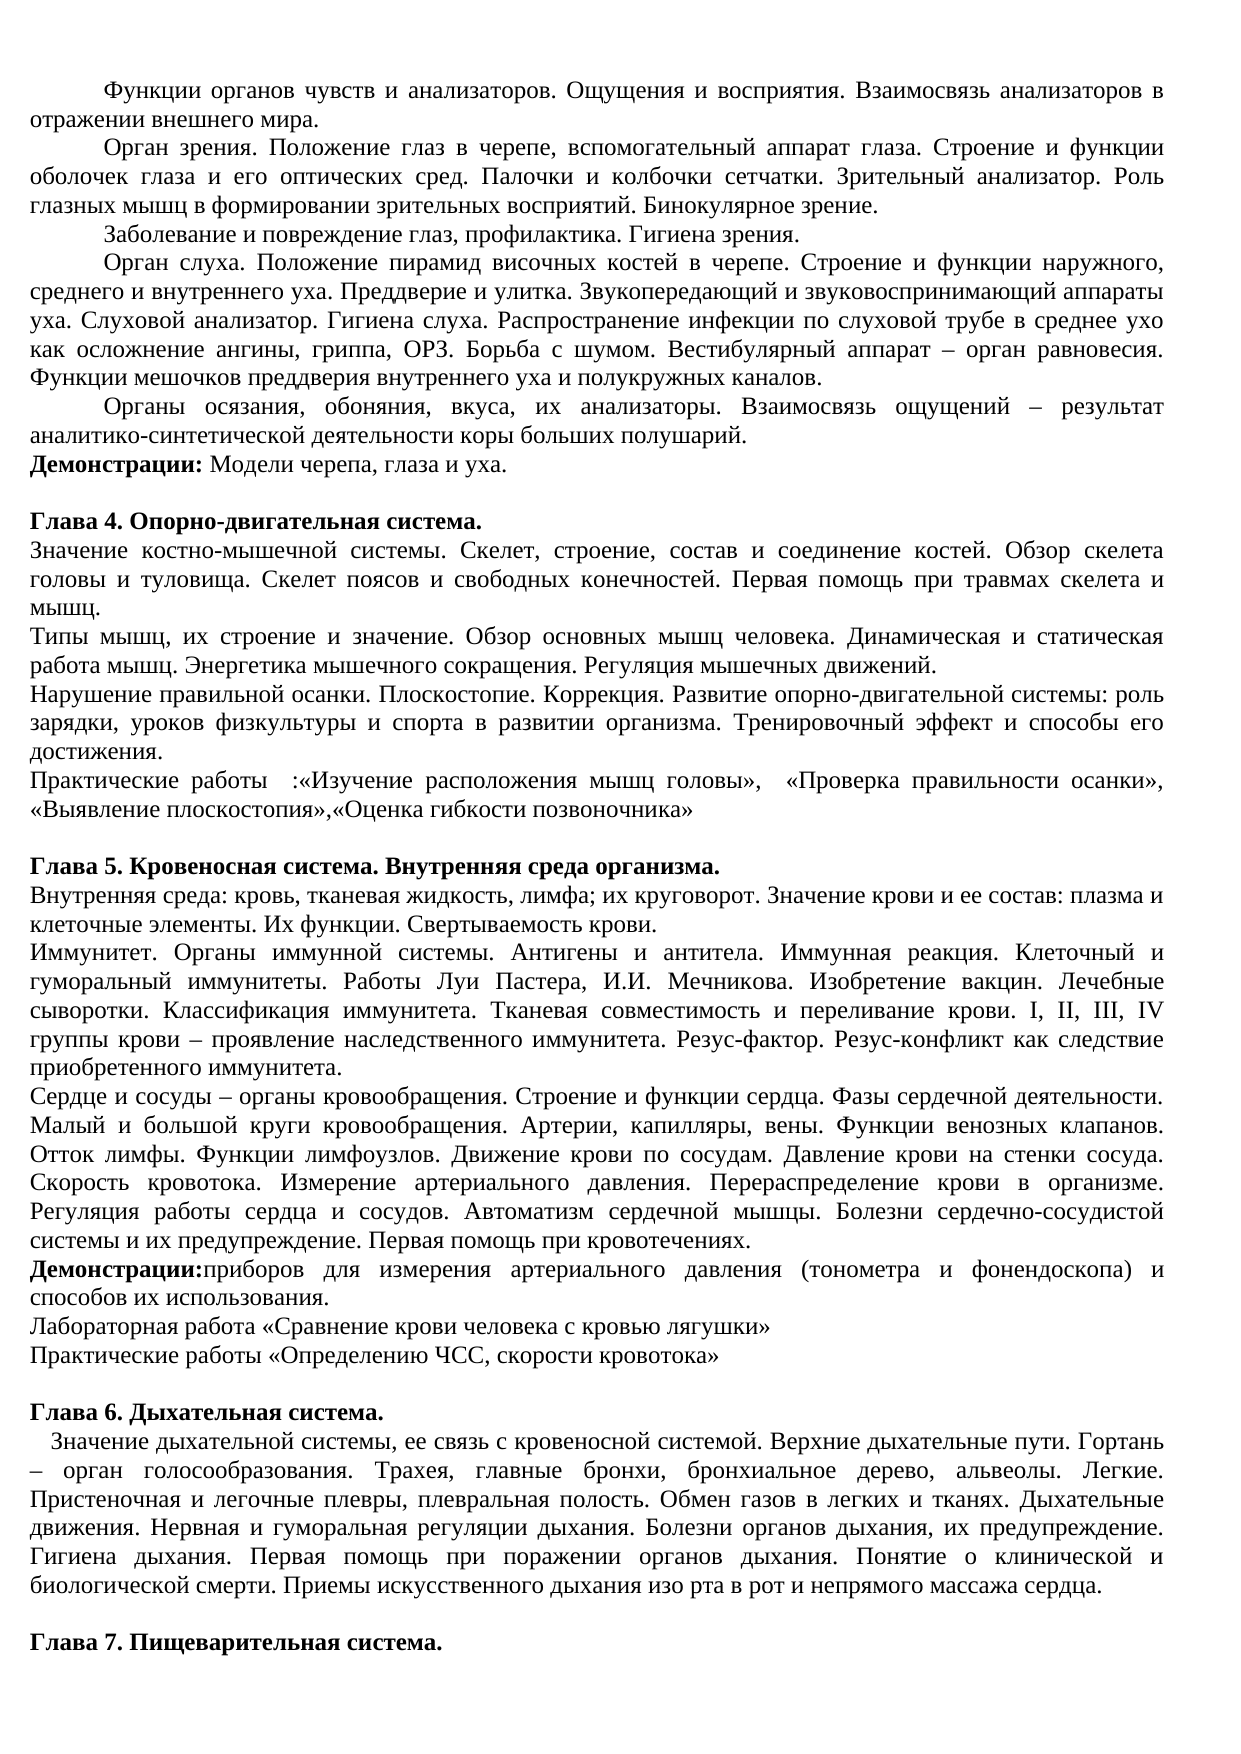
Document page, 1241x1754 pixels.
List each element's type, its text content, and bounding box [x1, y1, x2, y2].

text Лабораторная работа «Сравнение крови человека с кровью лягушки» [29, 1311, 1165, 1340]
text Нарушение правильной осанки. Плоскостопие. Коррекция. Развитие опорно-двигательной системы: роль зарядки, уроков физкультуры и спорта в развитии организма. Тренировочный эффект и способы его достижения. [29, 679, 1165, 765]
text Заболевание и повреждение глаз, профилактика. Гигиена зрения. [29, 219, 1165, 247]
text Глава 4. Опорно-двигательная система. [29, 506, 1165, 535]
text Глава 6. Дыхательная система. [29, 1397, 1165, 1426]
text Глава 5. Кровеносная система. Внутренняя среда организма. [29, 851, 1165, 880]
text Внутренняя среда: кровь, тканевая жидкость, лимфа; их круговорот. Значение крови и ее состав: плазма и клеточные элементы. Их функции. Свертываемость крови. [29, 880, 1165, 937]
text Значение костно-мышечной системы. Скелет, строение, состав и соединение костей. Обзор скелета головы и туловища. Скелет поясов и свободных конечностей. Первая помощь при травмах скелета и мышц. [29, 535, 1165, 621]
text Функции органов чувств и анализаторов. Ощущения и восприятия. Взаимосвязь анализаторов в отражении внешнего мира. [29, 75, 1165, 132]
text Демонстрации:приборов для измерения артериального давления (тонометра и фонендоскопа) и способов их использования. [29, 1254, 1165, 1311]
text Типы мышц, их строение и значение. Обзор основных мышц человека. Динамическая и статическая работа мышц. Энергетика мышечного сокращения. Регуляция мышечных движений. [29, 621, 1165, 679]
text Практические работы «Определению ЧСС, скорости кровотока» [29, 1340, 1165, 1369]
text Иммунитет. Органы иммунной системы. Антигены и антитела. Иммунная реакция. Клеточный и гуморальный иммунитеты. Работы Луи Пастера, И.И. Мечникова. Изобретение вакцин. Лечебные сыворотки. Классификация иммунитета. Тканевая совместимость и переливание крови. I, II, III, IV группы крови – проявление наследственного иммунитета. Резус-фактор. Резус-конфликт как следствие приобретенного иммунитета. [29, 937, 1165, 1081]
text Органы осязания, обоняния, вкуса, их анализаторы. Взаимосвязь ощущений – результат аналитико-синтетической деятельности коры больших полушарий. [29, 391, 1165, 449]
text Демонстрации: Модели черепа, глаза и уха. [29, 449, 1165, 477]
text Орган зрения. Положение глаз в черепе, вспомогательный аппарат глаза. Строение и функции оболочек глаза и его оптических сред. Палочки и колбочки сетчатки. Зрительный анализатор. Роль глазных мышц в формировании зрительных восприятий. Бинокулярное зрение. [29, 132, 1165, 219]
text Глава 7. Пищеварительная система. [29, 1627, 1165, 1656]
text Сердце и сосуды – органы кровообращения. Строение и функции сердца. Фазы сердечной деятельности. Малый и большой круги кровообращения. Артерии, капилляры, вены. Функции венозных клапанов. Отток лимфы. Функции лимфоузлов. Движение крови по сосудам. Давление крови на стенки сосуда. Скорость кровотока. Измерение артериального давления. Перераспределение крови в организме. Регуляция работы сердца и сосудов. Автоматизм сердечной мышцы. Болезни сердечно-сосудистой системы и их предупреждение. Первая помощь при кровотечениях. [29, 1081, 1165, 1254]
text Орган слуха. Положение пирамид височных костей в черепе. Строение и функции наружного, среднего и внутреннего уха. Преддверие и улитка. Звукопередающий и звуковоспринимающий аппараты уха. Слуховой анализатор. Гигиена слуха. Распространение инфекции по слуховой трубе в среднее ухо как осложнение ангины, гриппа, ОРЗ. Борьба с шумом. Вестибулярный аппарат – орган равновесия. Функции мешочков преддверия внутреннего уха и полукружных каналов. [29, 247, 1165, 391]
text Значение дыхательной системы, ее связь с кровеносной системой. Верхние дыхательные пути. Гортань – орган голосообразования. Трахея, главные бронхи, бронхиальное дерево, альвеолы. Легкие. Пристеночная и легочные плевры, плевральная полость. Обмен газов в легких и тканях. Дыхательные движения. Нервная и гуморальная регуляции дыхания. Болезни органов дыхания, их предупреждение. Гигиена дыхания. Первая помощь при поражении органов дыхания. Понятие о клинической и биологической смерти. Приемы искусственного дыхания изо рта в рот и непрямого массажа сердца. [29, 1426, 1165, 1599]
text Практические работы :«Изучение расположения мышц головы», «Проверка правильности осанки», «Выявление плоскостопия»,«Оценка гибкости позвоночника» [29, 765, 1165, 822]
